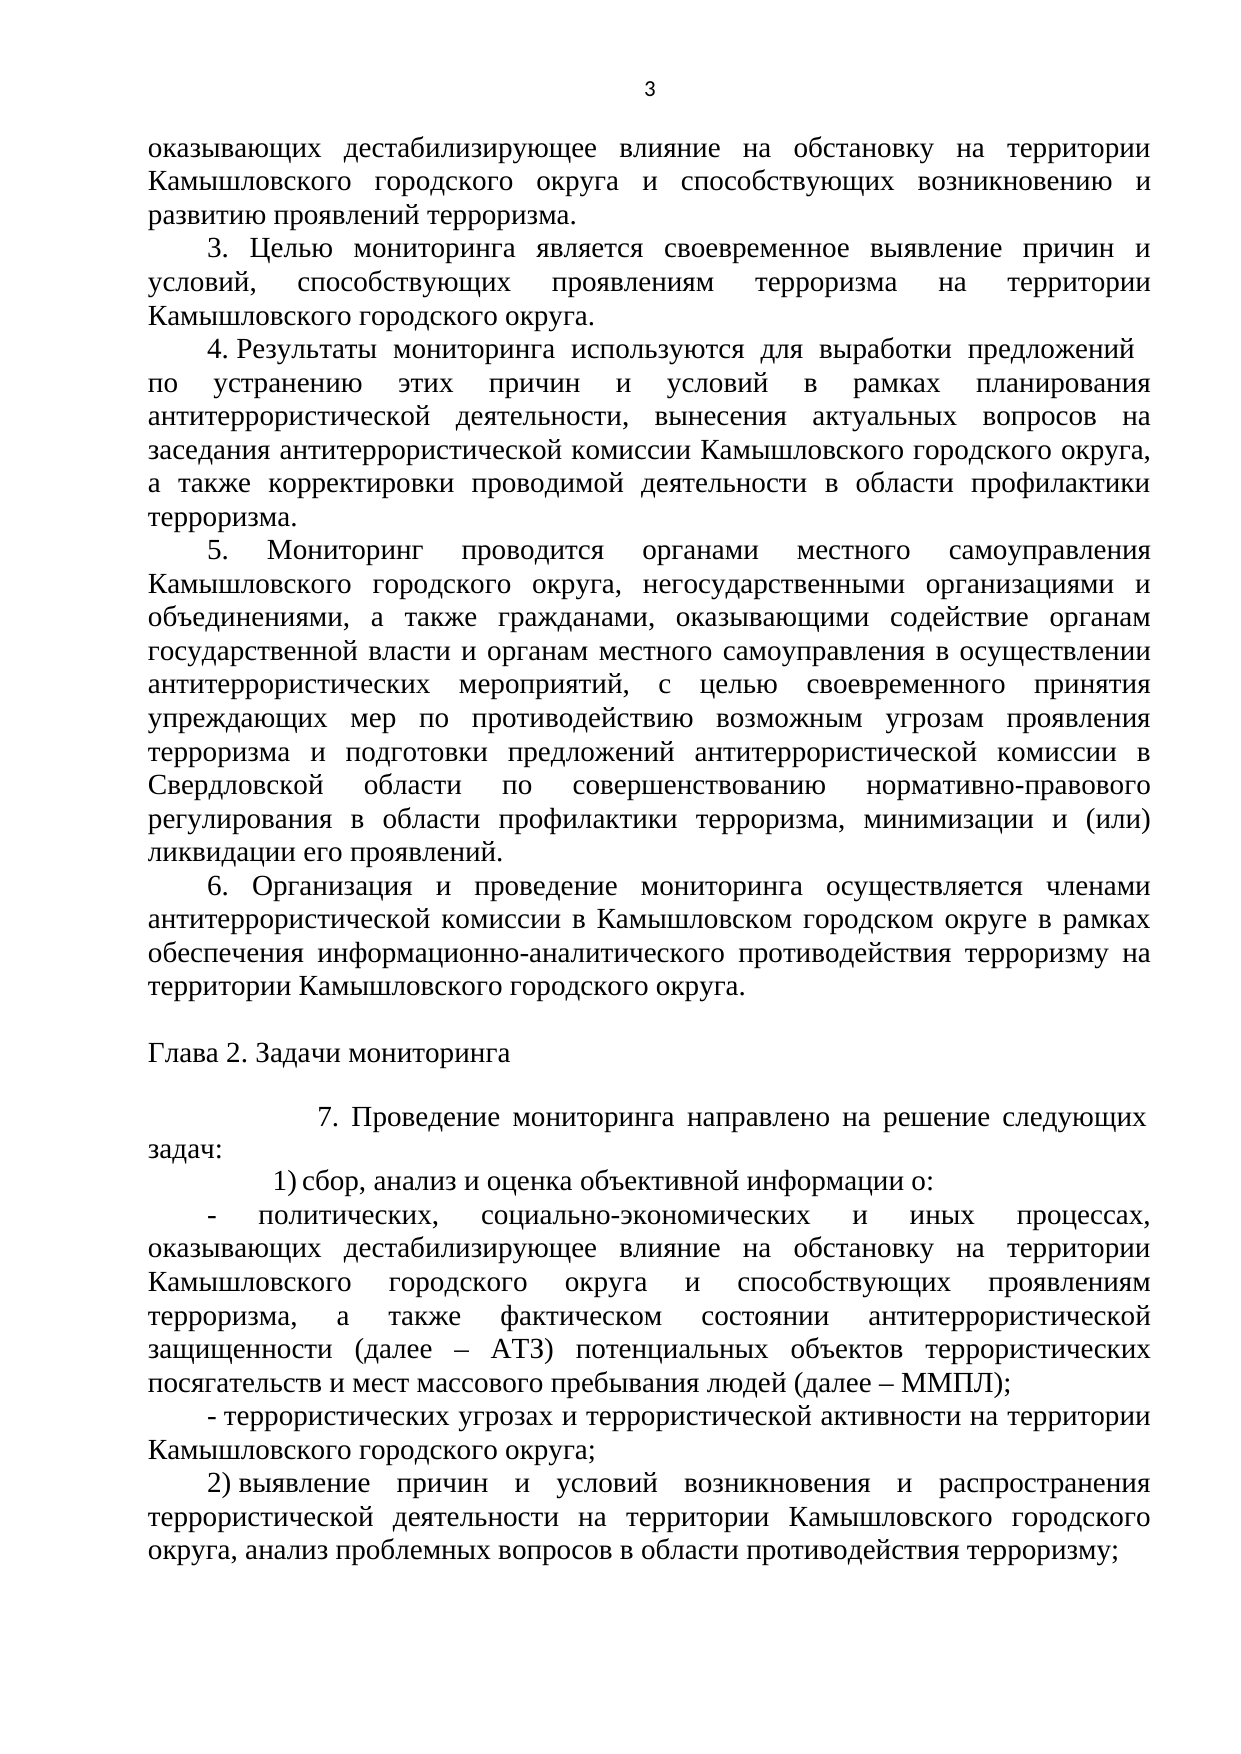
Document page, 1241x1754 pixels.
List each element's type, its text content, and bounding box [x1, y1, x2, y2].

text 3. Целью мониторинга является своевременное выявление причин и условий, способствующих проявлениям терроризма на территории Камышловского городского округа. [148, 231, 1152, 331]
text Глава 2. Задачи мониторинга [148, 1036, 1152, 1069]
text - террористических угрозах и террористической активности на территории Камышловского городского округа; [148, 1398, 1152, 1465]
text 6. Организация и проведение мониторинга осуществляется членами антитеррористической комиссии в Камышловском городском округе в рамках обеспечения информационно-аналитического противодействия терроризму на территории Камышловского городского округа. [148, 868, 1152, 1002]
text 2) выявление причин и условий возникновения и распространения террористической деятельности на территории Камышловского городского округа, анализ проблемных вопросов в области противодействия терроризму; [148, 1465, 1152, 1566]
text 1) сбор, анализ и оценка объективной информации о: [148, 1165, 1147, 1197]
text 5. Мониторинг проводится органами местного самоуправления Камышловского городского округа, негосударственными организациями и объединениями, а также гражданами, оказывающими содействие органам государственной власти и органам местного самоуправления в осуществлении антитеррористических мероприятий, с целью своевременного принятия упреждающих мер по противодействию возможным угрозам проявления терроризма и подготовки предложений антитеррористической комиссии в Свердловской области по совершенствованию нормативно-правового регулирования в области профилактики терроризма, минимизации и (или) ликвидации его проявлений. [148, 532, 1152, 868]
text 4. Результаты мониторинга используются для выработки предложений по устранению этих причин и условий в рамках планирования антитеррористической деятельности, вынесения актуальных вопросов на заседания антитеррористической комиссии Камышловского городского округа, а также корректировки проводимой деятельности в области профилактики терроризма. [148, 331, 1152, 532]
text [148, 130, 1152, 231]
text - политических, социально-экономических и иных процессах, оказывающих дестабилизирующее влияние на обстановку на территории Камышловского городского округа и способствующих проявлениям терроризма, а также фактическом состоянии антитеррористической защищенности (далее – АТЗ) потенциальных объектов террористических посягательств и мест массового пребывания людей (далее – ММПЛ); [148, 1197, 1152, 1398]
text 7. Проведение мониторинга направлено на решение следующих задач: [148, 1101, 1147, 1165]
